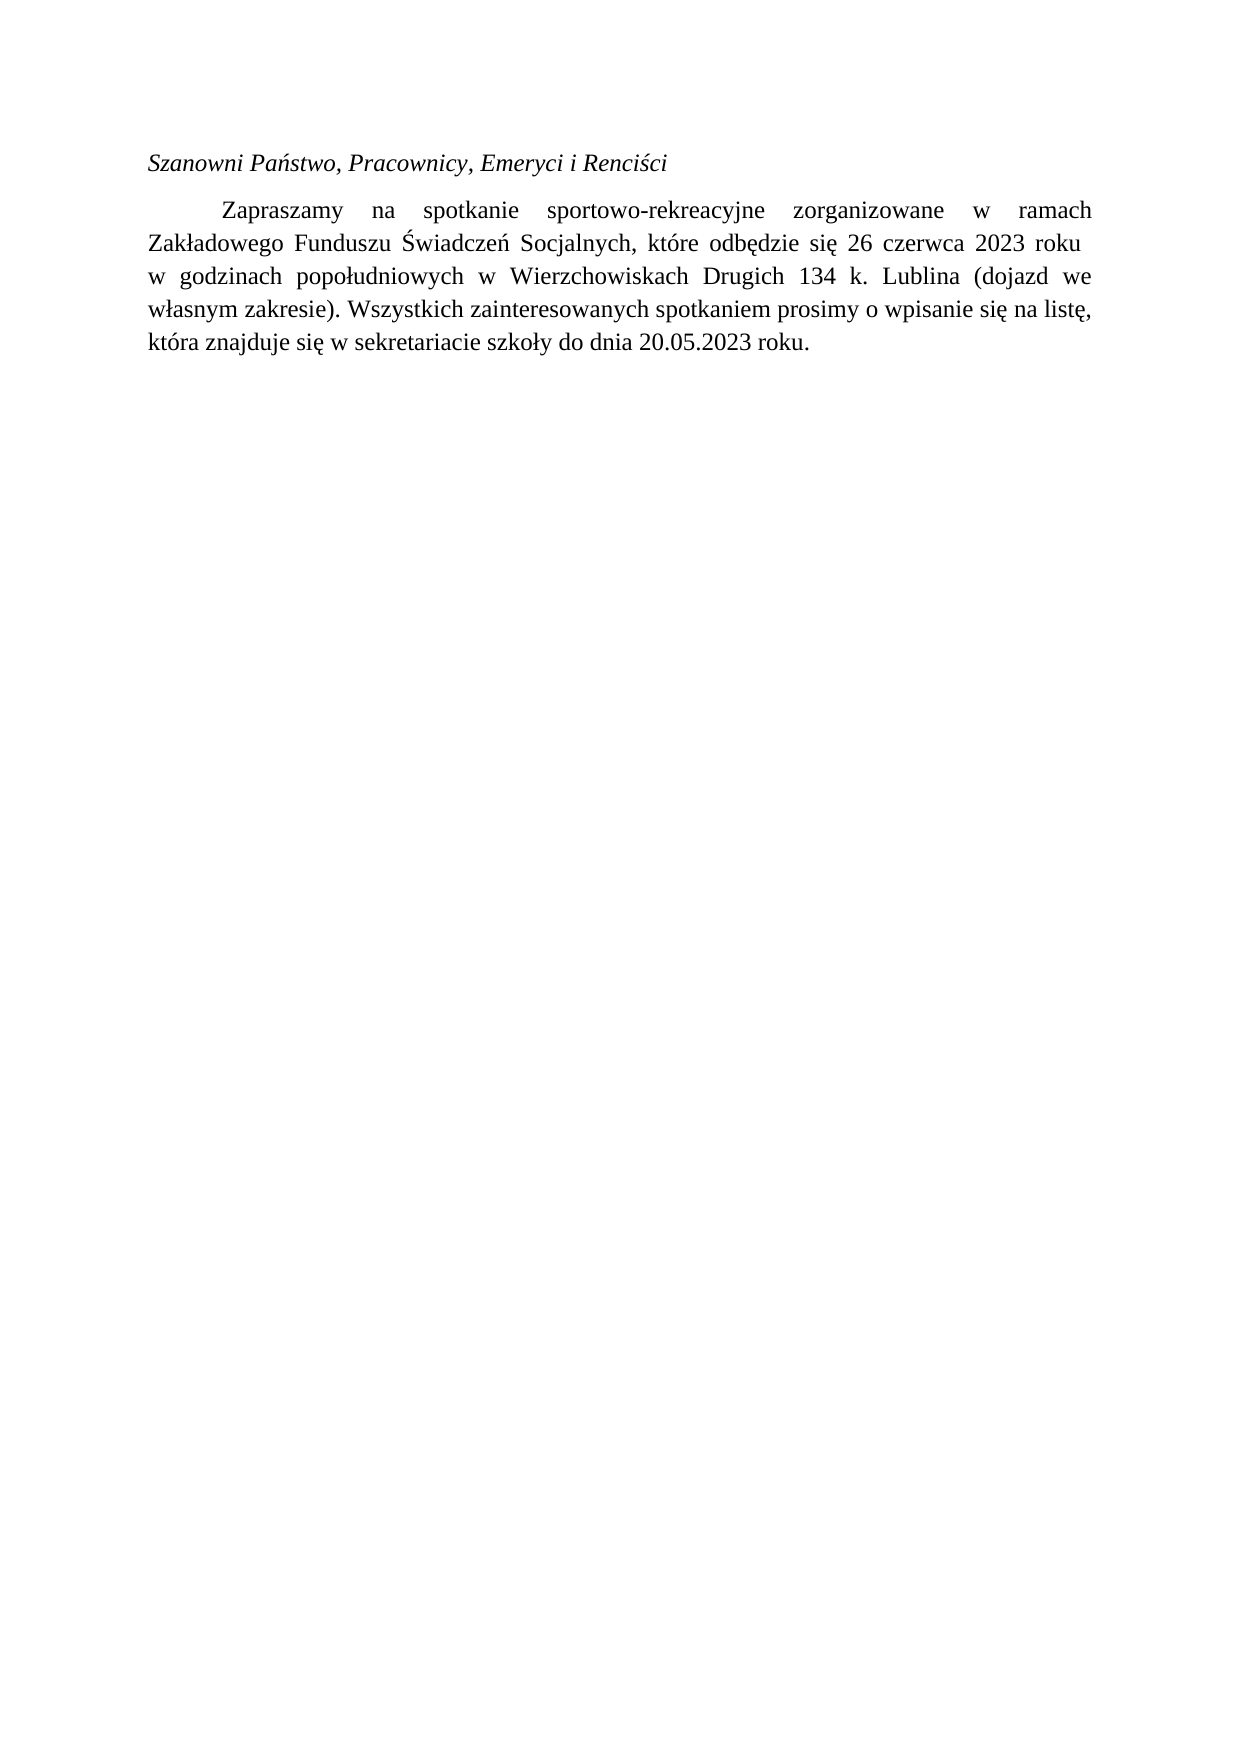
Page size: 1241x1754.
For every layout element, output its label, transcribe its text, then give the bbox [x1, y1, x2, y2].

text Szanowni Państwo, Pracownicy, Emeryci i Renciści [148, 148, 1093, 176]
text Zapraszamy na spotkanie sportowo-rekreacyjne zorganizowane w ramach Zakładowego Funduszu Świadczeń Socjalnych, które odbędzie się 26 czerwca 2023 roku w godzinach popołudniowych w Wierzchowiskach Drugich 134 k. Lublina (dojazd we własnym zakresie). Wszystkich zainteresowanych spotkaniem prosimy o wpisanie się na listę, która znajduje się w sekretariacie szkoły do dnia 20.05.2023 roku. [148, 195, 1093, 356]
